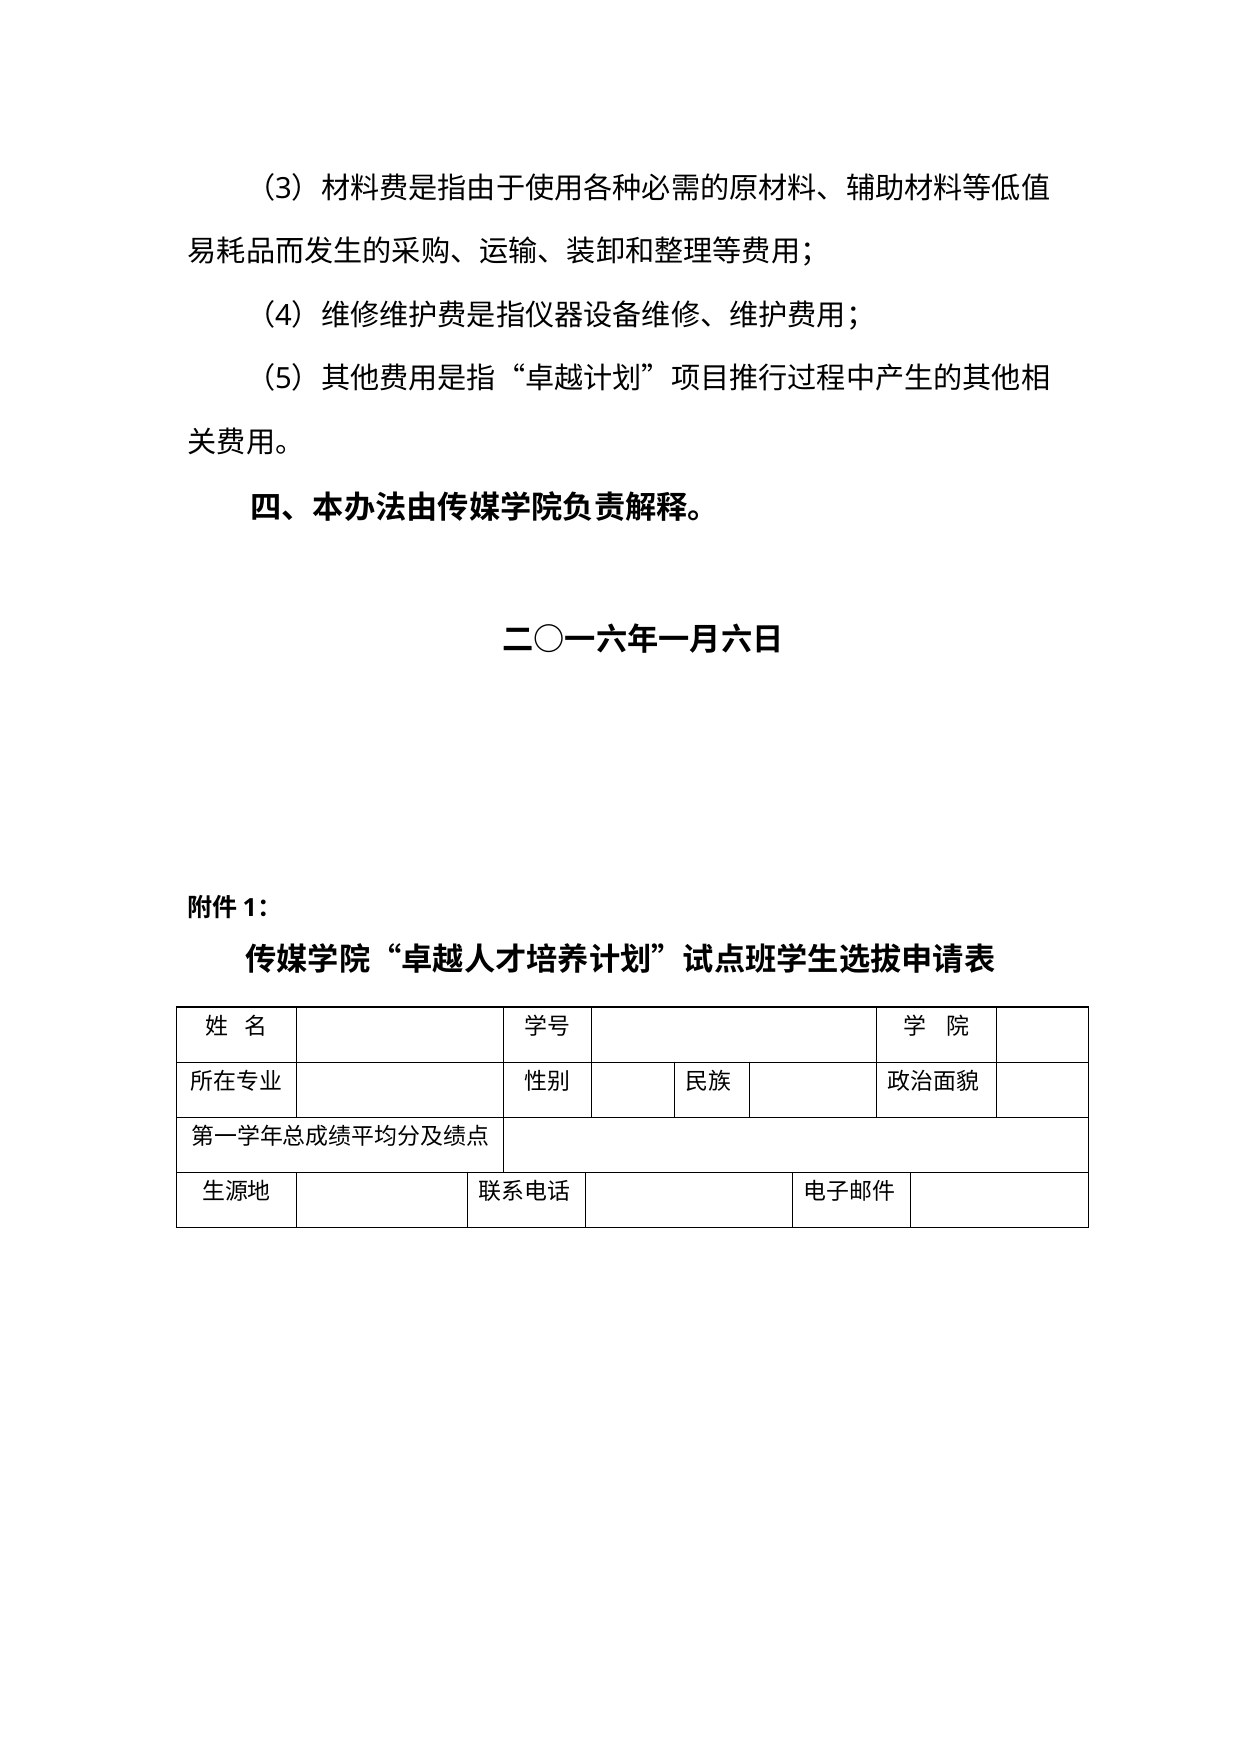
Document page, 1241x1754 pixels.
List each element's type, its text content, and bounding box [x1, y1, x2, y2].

table_cell [504, 1118, 1088, 1172]
table_cell [586, 1173, 792, 1227]
table_header 学号 [504, 1008, 591, 1062]
text （3）材料费是指由于使用各种必需的原材料、辅助材料等低值易耗品而发生的采购、运输、装卸和整理等费用； [187, 164, 1053, 270]
text 传媒学院“卓越人才培养计划”试点班学生选拔申请表 [187, 927, 1053, 981]
table_header 姓 名 [177, 1008, 296, 1062]
text 附件1： [187, 873, 1053, 927]
table_cell 生源地 [177, 1173, 296, 1227]
table_cell 所在专业 [177, 1063, 296, 1117]
table_cell [997, 1063, 1088, 1117]
table_cell [750, 1063, 876, 1117]
text （5）其他费用是指“卓越计划”项目推行过程中产生的其他相关费用。 [187, 355, 1053, 461]
table_cell 民族 [675, 1063, 749, 1117]
table_header [297, 1008, 503, 1062]
table_cell [297, 1173, 467, 1227]
table_header [997, 1008, 1088, 1062]
table_cell 性别 [504, 1063, 591, 1117]
table_cell [592, 1063, 674, 1117]
table_cell 电子邮件 [793, 1173, 910, 1227]
text 四、本办法由传媒学院负责解释。 [187, 482, 1053, 527]
table_cell 政治面貌 [877, 1063, 996, 1117]
table_header 学 院 [877, 1008, 996, 1062]
text （4）维修维护费是指仪器设备维修、维护费用； [187, 291, 1053, 334]
text 二○一六年一月六日 [187, 614, 1053, 659]
table_cell 联系电话 [468, 1173, 585, 1227]
table_header [592, 1008, 876, 1062]
table_cell [297, 1063, 503, 1117]
table_cell 第一学年总成绩平均分及绩点 [177, 1118, 503, 1172]
table_cell [911, 1173, 1088, 1227]
